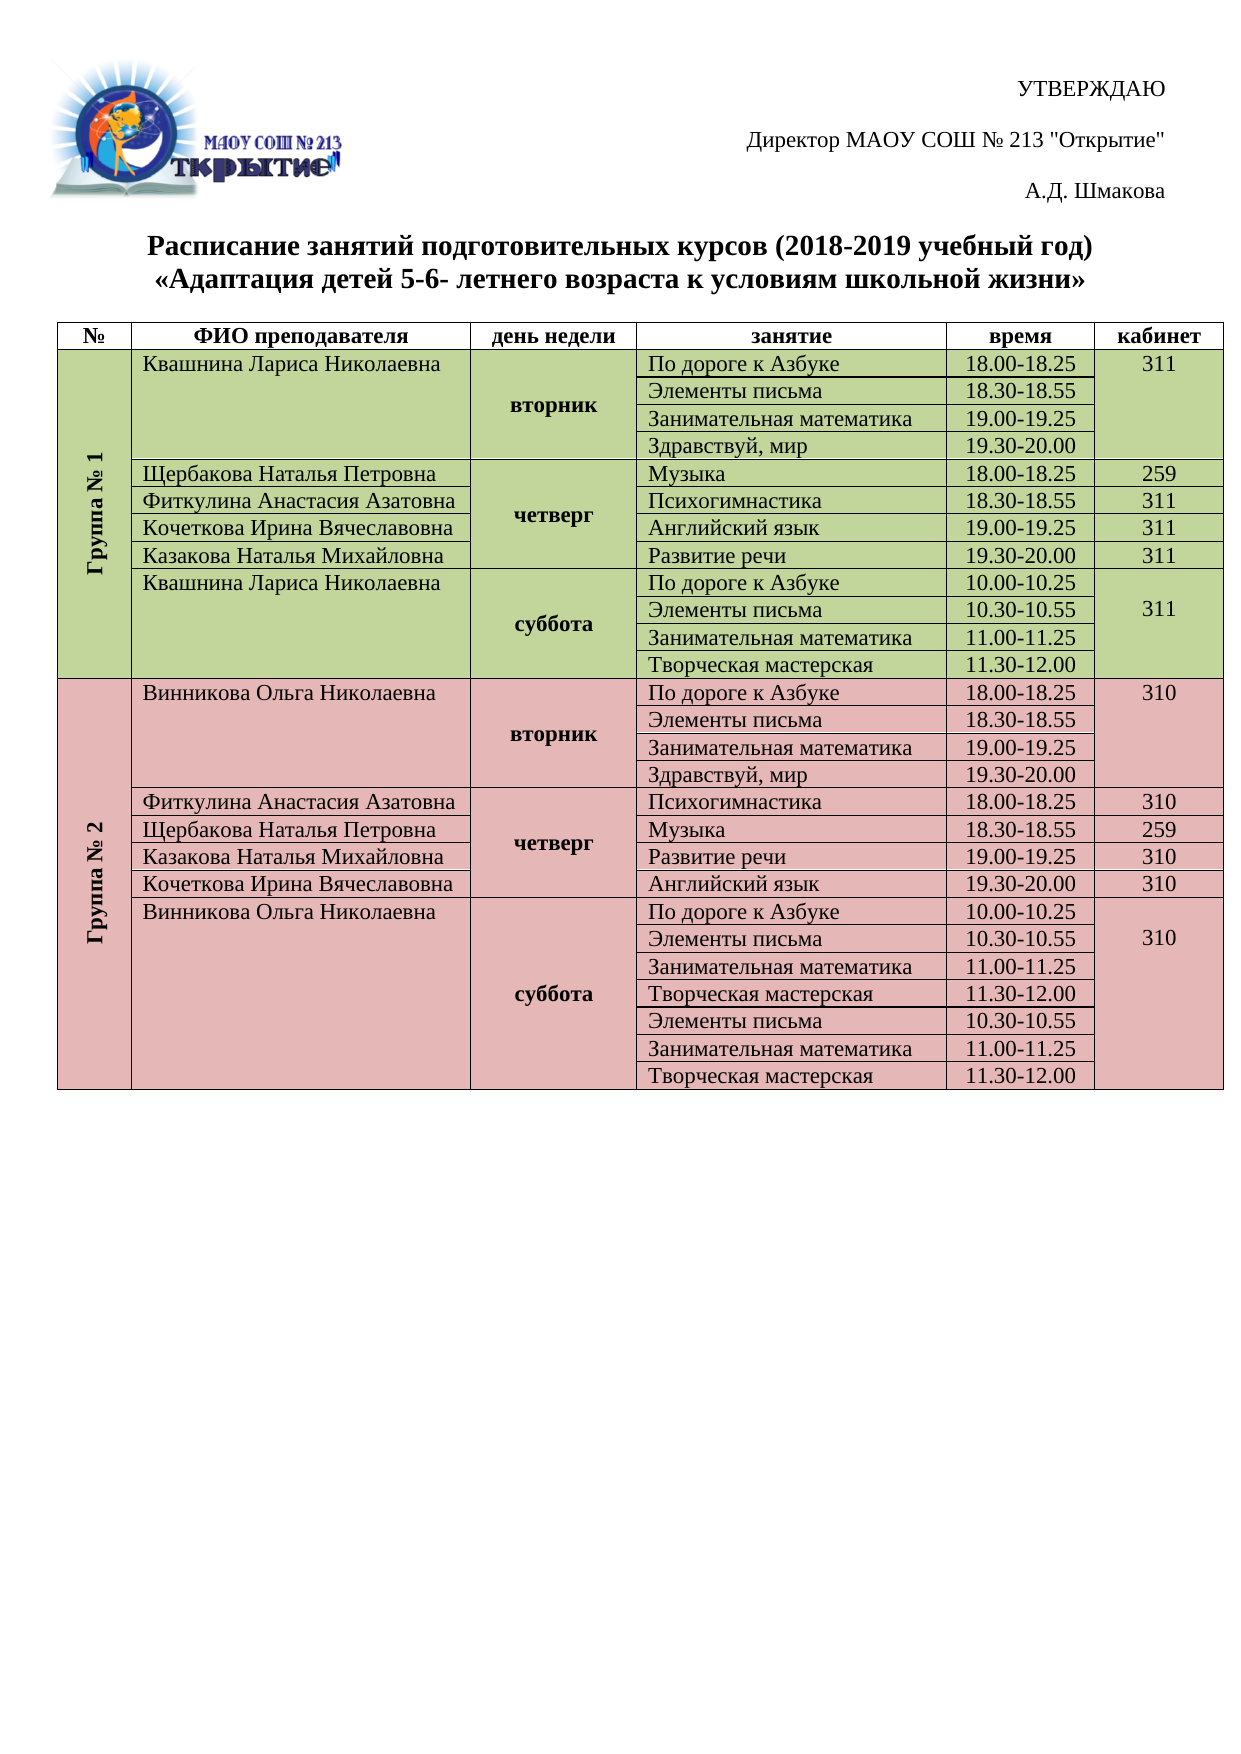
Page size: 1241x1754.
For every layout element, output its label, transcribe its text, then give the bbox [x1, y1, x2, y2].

table_cell Творческая мастерская [637, 980, 946, 1006]
table_cell 10.30-10.55 [947, 597, 1094, 623]
table_cell 310 [1095, 679, 1223, 787]
table_cell Элементы письма [637, 1008, 946, 1034]
text «Адаптация детей 5-6- летнего возраста к условиям школьной жизни» [75, 262, 1165, 295]
table_cell Казакова Наталья Михайловна [132, 843, 470, 869]
table_cell Занимательная математика [637, 624, 946, 650]
table_cell Квашнина Лариса Николаевна [132, 350, 470, 458]
table_cell четверг [471, 460, 636, 568]
table_cell 11.00-11.25 [947, 1035, 1094, 1061]
table_cell 18.30-18.55 [947, 487, 1094, 513]
table_cell 10.00-10.25 [947, 569, 1094, 596]
table_cell Занимательная математика [637, 734, 946, 760]
table_cell 310 [1095, 871, 1223, 897]
table_header занятие [637, 323, 946, 349]
table_cell 18.30-18.55 [947, 706, 1094, 732]
table_cell Здравствуй, мир [637, 432, 946, 458]
table_cell По дороге к Азбуке [637, 679, 946, 705]
table_cell Казакова Наталья Михайловна [132, 542, 470, 568]
table_cell Здравствуй, мир [637, 761, 946, 787]
table_cell 19.00-19.25 [947, 514, 1094, 541]
table_cell Винникова Ольга Николаевна [132, 898, 470, 1089]
table_cell Психогимнастика [637, 788, 946, 815]
table_cell Кочеткова Ирина Вячеславовна [132, 871, 470, 897]
text Директор МАОУ СОШ № 213 "Открытие" [75, 126, 1165, 152]
table_cell Фиткулина Анастасия Азатовна [132, 788, 470, 815]
table_cell Щербакова Наталья Петровна [132, 460, 470, 486]
table_cell 19.00-19.25 [947, 843, 1094, 869]
table_cell 18.00-18.25 [947, 350, 1094, 376]
table_cell Занимательная математика [637, 953, 946, 979]
table_cell Английский язык [637, 871, 946, 897]
table_cell Музыка [637, 816, 946, 842]
table_cell По дороге к Азбуке [637, 350, 946, 376]
table_cell 311 [1095, 514, 1223, 541]
table_cell 311 [1095, 487, 1223, 513]
table_cell 310 [1095, 843, 1223, 869]
table_cell вторник [471, 350, 636, 458]
table_cell Занимательная математика [637, 405, 946, 431]
table_cell По дороге к Азбуке [637, 898, 946, 924]
table_header № [58, 323, 131, 349]
table_cell 19.30-20.00 [947, 432, 1094, 458]
table_cell Творческая мастерская [637, 651, 946, 678]
table_cell Развитие речи [637, 843, 946, 869]
table_cell Психогимнастика [637, 487, 946, 513]
table_cell 10.30-10.55 [947, 1008, 1094, 1034]
table_cell 11.30-12.00 [947, 651, 1094, 678]
table_cell 19.00-19.25 [947, 405, 1094, 431]
table_cell Группа № 2 [58, 679, 131, 1089]
table_header время [947, 323, 1094, 349]
text Расписание занятий подготовительных курсов (2018-2019 учебный год) [75, 228, 1165, 262]
table_cell 10.30-10.55 [947, 925, 1094, 952]
table_cell Винникова Ольга Николаевна [132, 679, 470, 787]
table_header ФИО преподавателя [132, 323, 470, 349]
table_header кабинет [1095, 323, 1223, 349]
table_cell 311 [1095, 569, 1223, 678]
table_cell Щербакова Наталья Петровна [132, 816, 470, 842]
table_cell 259 [1095, 816, 1223, 842]
table_cell Элементы письма [637, 925, 946, 952]
table_cell 11.30-12.00 [947, 980, 1094, 1006]
table_cell 10.00-10.25 [947, 898, 1094, 924]
text УТВЕРЖДАЮ [75, 75, 1165, 101]
table_cell Развитие речи [637, 542, 946, 568]
table_cell суббота [471, 898, 636, 1089]
table_cell Элементы письма [637, 597, 946, 623]
table_cell 19.30-20.00 [947, 871, 1094, 897]
table_cell Занимательная математика [637, 1035, 946, 1061]
table_cell 19.30-20.00 [947, 542, 1094, 568]
table_cell Английский язык [637, 514, 946, 541]
table_cell По дороге к Азбуке [637, 569, 946, 596]
table_cell вторник [471, 679, 636, 787]
table_cell Фиткулина Анастасия Азатовна [132, 487, 470, 513]
table_cell Группа № 1 [58, 350, 131, 678]
table_cell 259 [1095, 460, 1223, 486]
picture [39, 53, 352, 216]
table_cell 311 [1095, 542, 1223, 568]
table_cell 18.30-18.55 [947, 816, 1094, 842]
table_cell 311 [1095, 350, 1223, 458]
table_cell 19.30-20.00 [947, 761, 1094, 787]
table_cell Квашнина Лариса Николаевна [132, 569, 470, 678]
text А.Д. Шмакова [75, 177, 1165, 203]
table_cell Элементы письма [637, 706, 946, 732]
table_cell четверг [471, 788, 636, 897]
table_cell Музыка [637, 460, 946, 486]
table_cell 18.30-18.55 [947, 378, 1094, 404]
table_header день недели [471, 323, 636, 349]
table_cell 11.00-11.25 [947, 953, 1094, 979]
table_cell 310 [1095, 898, 1223, 1089]
table_cell 11.00-11.25 [947, 624, 1094, 650]
table_cell 310 [1095, 788, 1223, 815]
table_cell 19.00-19.25 [947, 734, 1094, 760]
table_cell 11.30-12.00 [947, 1062, 1094, 1089]
table_cell Кочеткова Ирина Вячеславовна [132, 514, 470, 541]
table_cell 18.00-18.25 [947, 679, 1094, 705]
table_cell 18.00-18.25 [947, 460, 1094, 486]
table_cell 18.00-18.25 [947, 788, 1094, 815]
table_cell Элементы письма [637, 378, 946, 404]
table_cell суббота [471, 569, 636, 678]
table_cell Творческая мастерская [637, 1062, 946, 1089]
